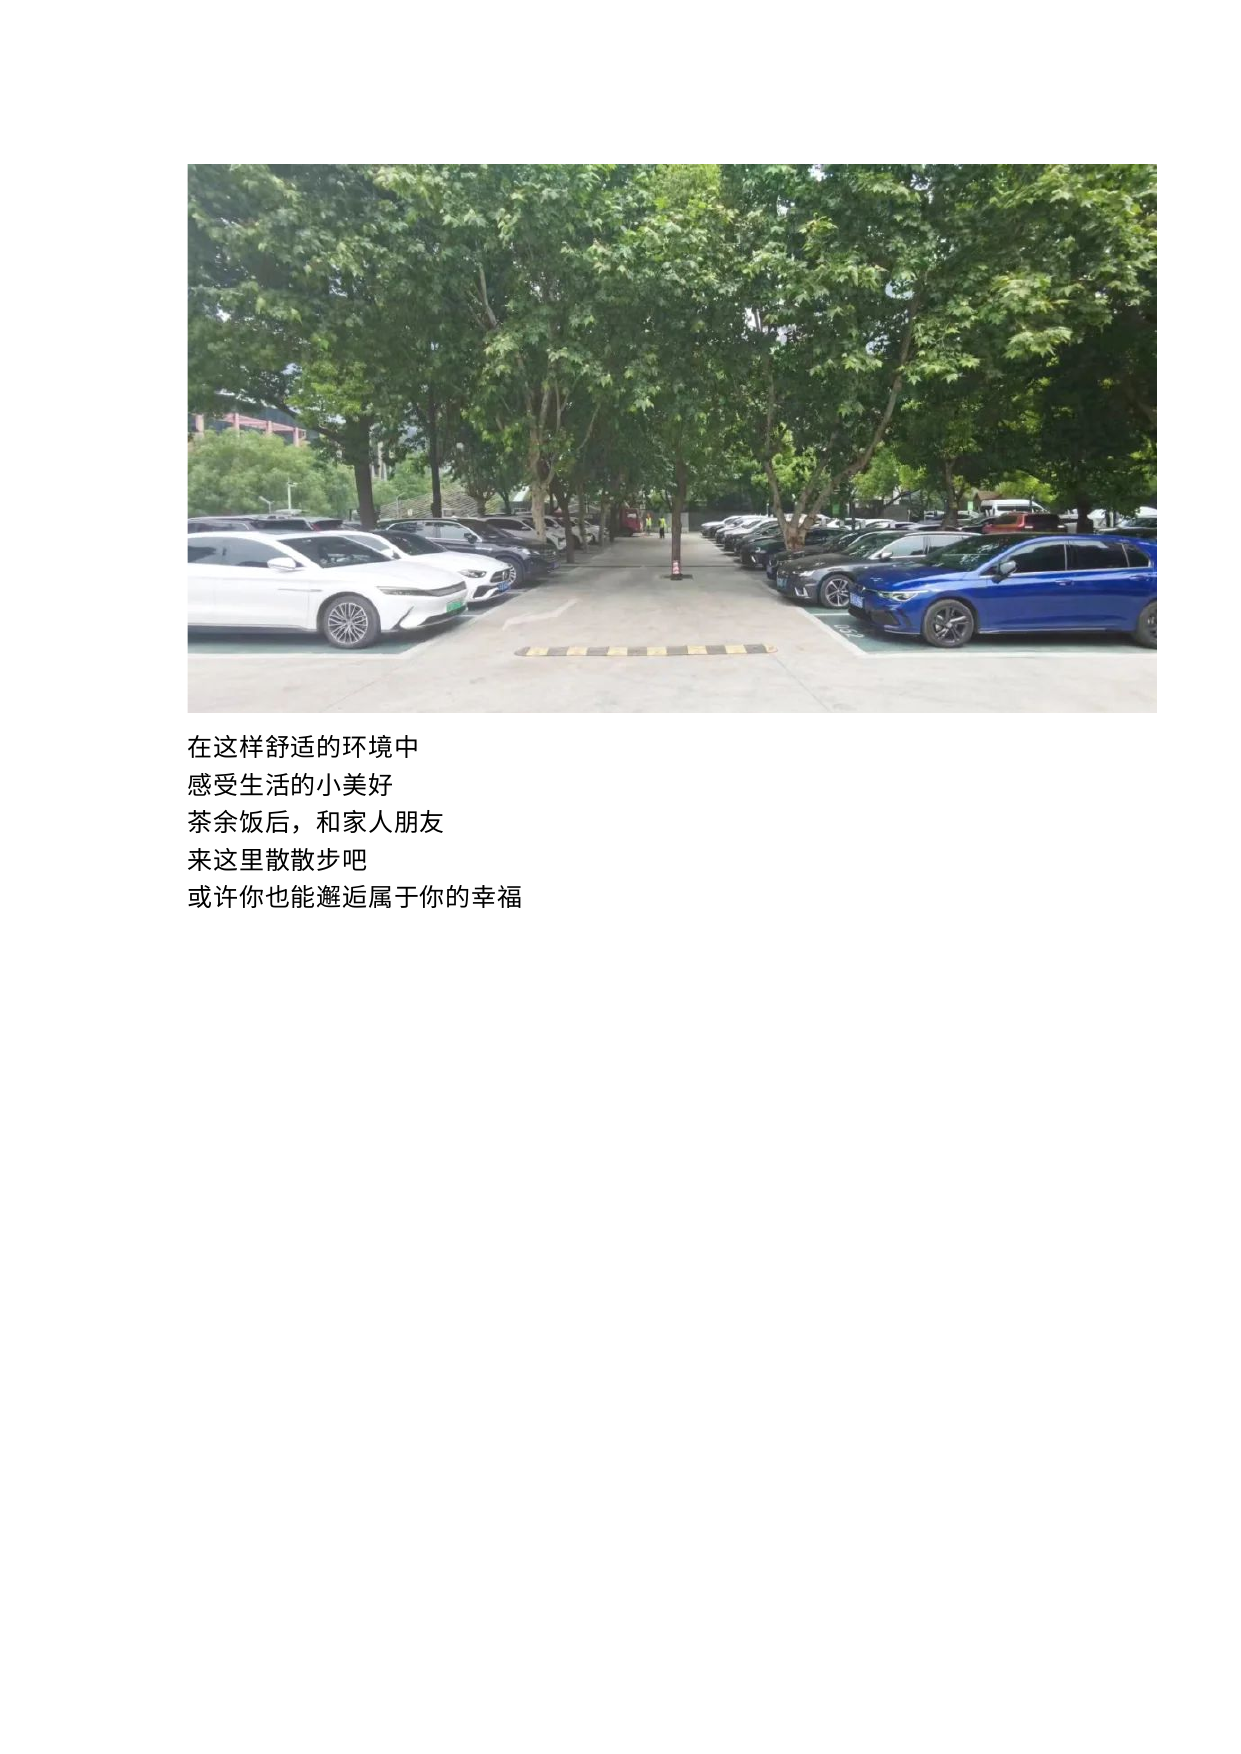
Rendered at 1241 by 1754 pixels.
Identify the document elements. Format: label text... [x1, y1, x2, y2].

text 感受生活的小美好 [187, 764, 1053, 802]
text 来这里散散步吧 [187, 839, 1053, 877]
text 或许你也能邂逅属于你的幸福 [187, 877, 1053, 914]
text 茶余饭后，和家人朋友 [187, 802, 1053, 839]
picture [187, 164, 1157, 713]
text 在这样舒适的环境中 [187, 727, 1053, 764]
